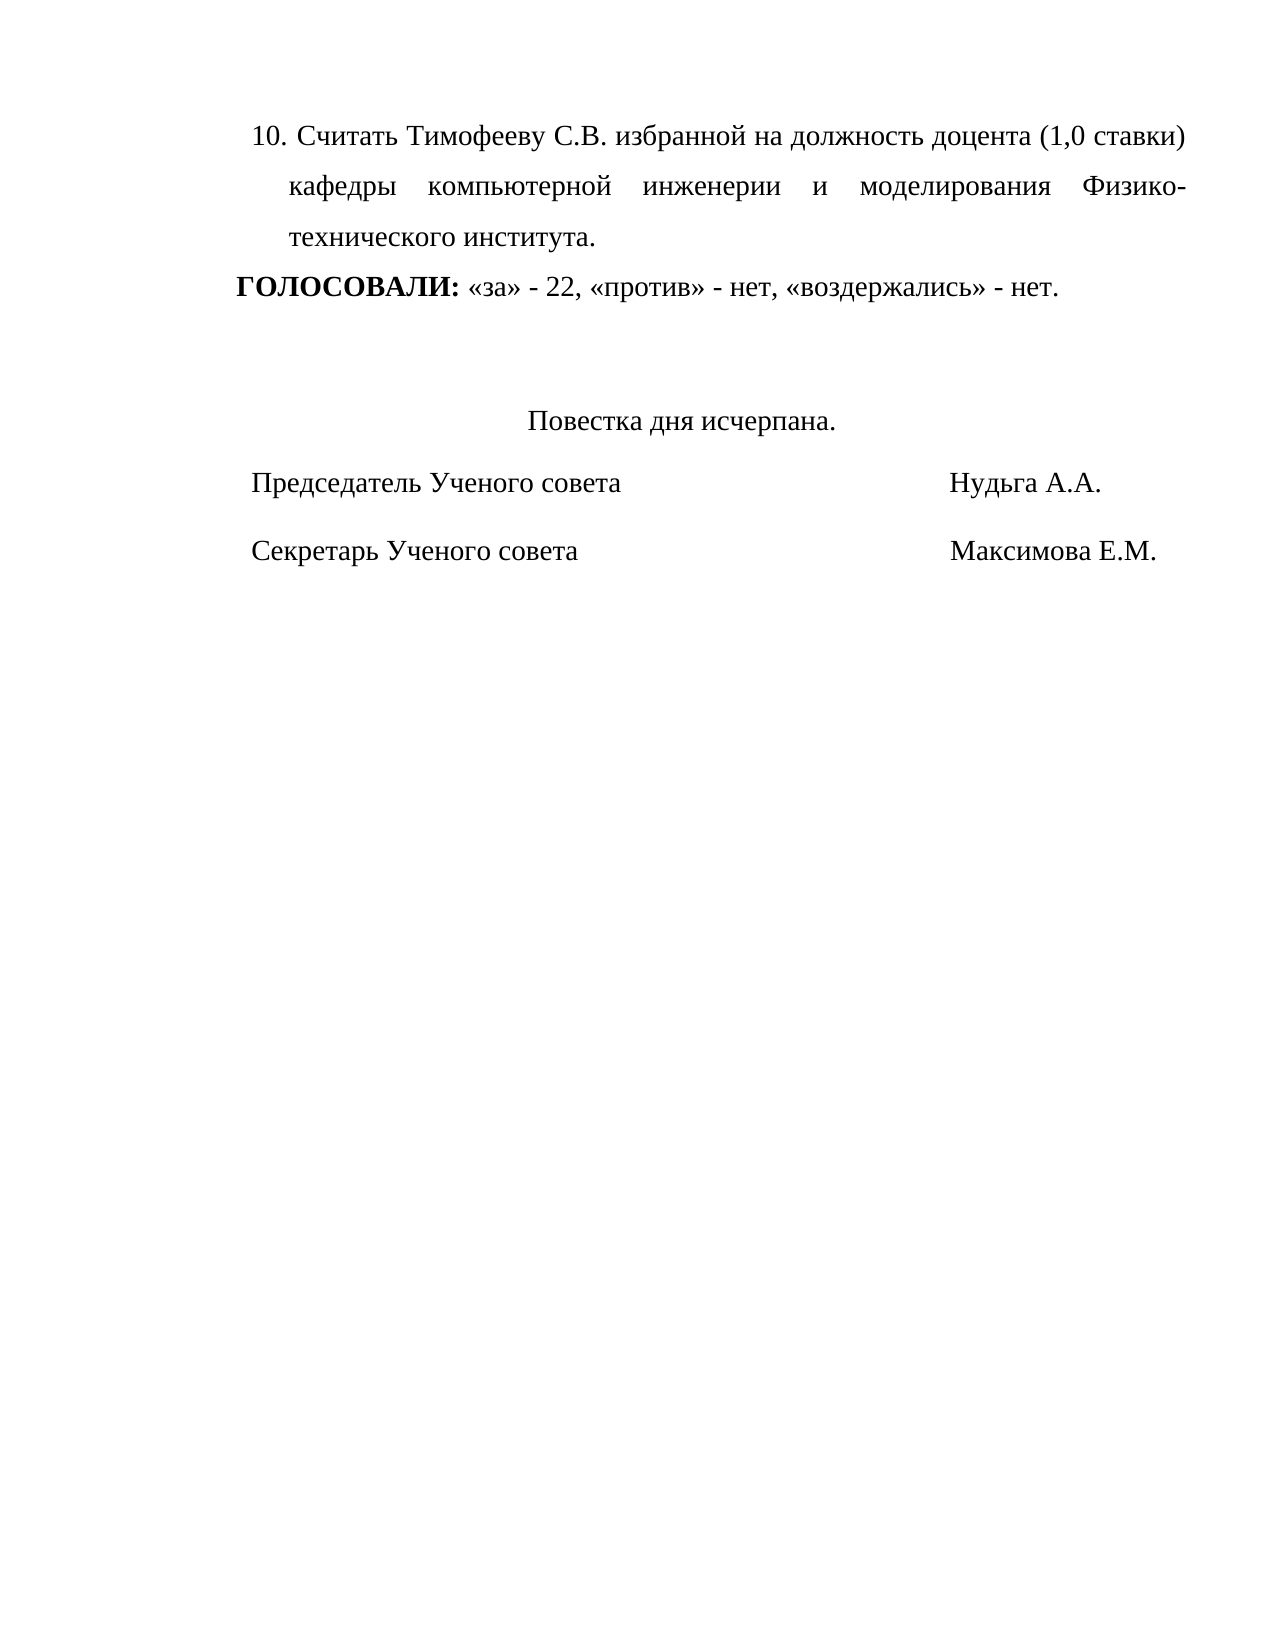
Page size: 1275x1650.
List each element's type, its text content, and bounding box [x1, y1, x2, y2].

text Повестка дня исчерпана. [177, 403, 1186, 437]
text ГОЛОСОВАЛИ: «за» - 22, «против» - нет, «воздержались» - нет. [177, 269, 1186, 303]
list Считать Тимофееву С.В. избранной на должность доцента (1,0 ставки) кафедры компьютерной инженерии и моделирования Физико-технического института. [251, 118, 1186, 252]
text Председатель Ученого совета Нудьга А.А. [177, 466, 1186, 499]
text Секретарь Ученого совета Максимова Е.М. [177, 533, 1186, 566]
